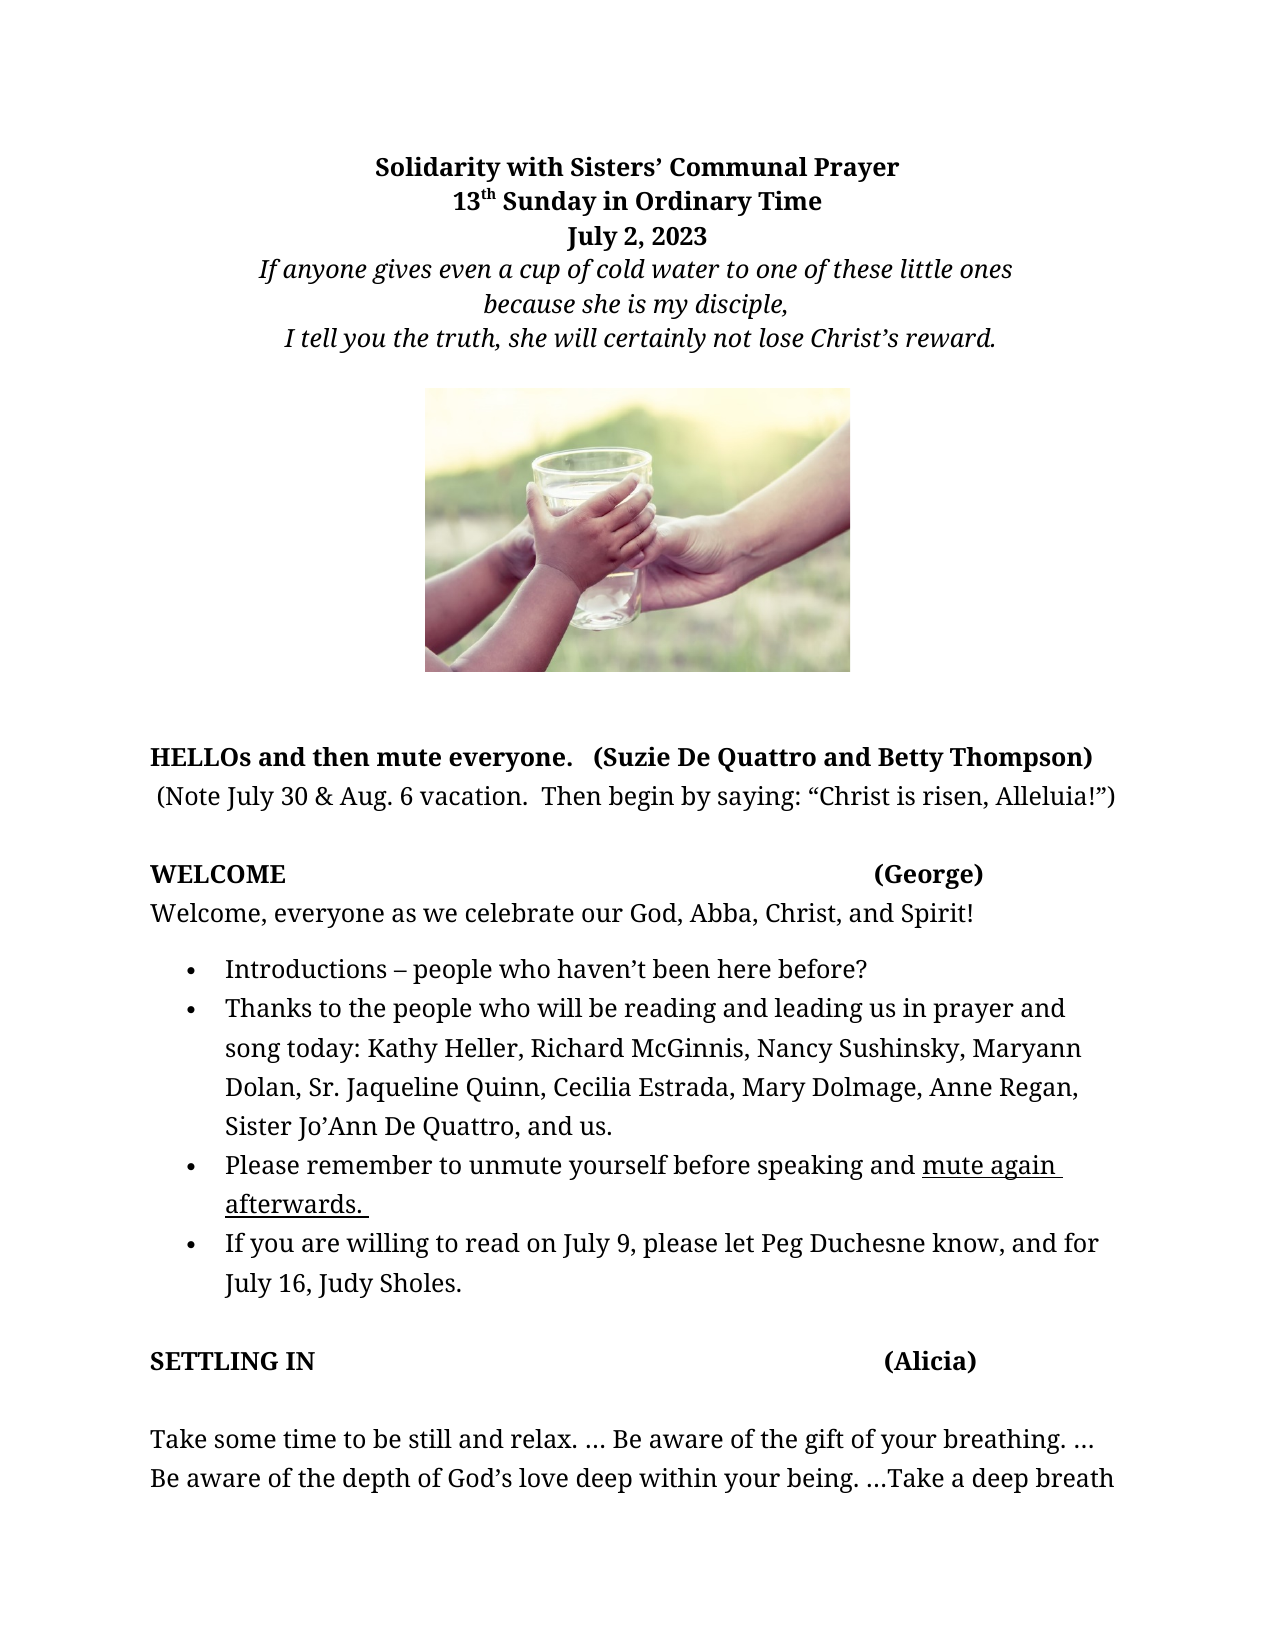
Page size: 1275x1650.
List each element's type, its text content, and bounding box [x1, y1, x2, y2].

text WELCOME (George) [150, 857, 1125, 891]
text 13th Sunday in Ordinary Time [150, 184, 1125, 218]
text Welcome, everyone as we celebrate our God, Abba, Christ, and Spirit! [150, 896, 1125, 930]
text If anyone gives even a cup of cold water to one of these little ones [150, 252, 1125, 286]
text (Note July 30 & Aug. 6 vacation. Then begin by saying: “Christ is risen, Alleluia!”) [150, 778, 1125, 813]
text SETTLING IN (Alicia) [150, 1343, 1125, 1378]
text HELLOs and then mute everyone. (Suzie De Quattro and Betty Thompson) [150, 739, 1125, 773]
text Solidarity with Sisters’ Communal Prayer [150, 150, 1125, 184]
list If you are willing to read on July 9, please let Peg Duchesne know, and for July 16, Judy Sholes. [187, 1226, 1125, 1299]
picture [425, 388, 851, 672]
text July 2, 2023 [150, 218, 1125, 252]
list Introductions – people who haven’t been here before? [187, 952, 1125, 986]
text because she is my disciple, [150, 286, 1125, 320]
text I tell you the truth, she will certainly not lose Christ’s reward. [150, 320, 1125, 354]
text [150, 1422, 1125, 1495]
list Thanks to the people who will be reading and leading us in prayer and song today: Kathy Heller, Richard McGinnis, Nancy Sushinsky, Maryann Dolan, Sr. Jaqueline Quinn, Cecilia Estrada, Mary Dolmage, Anne Regan, Sister Jo’Ann De Quattro, and us. [187, 991, 1125, 1143]
list Please remember to unmute yourself before speaking and mute again afterwards. [187, 1148, 1125, 1221]
